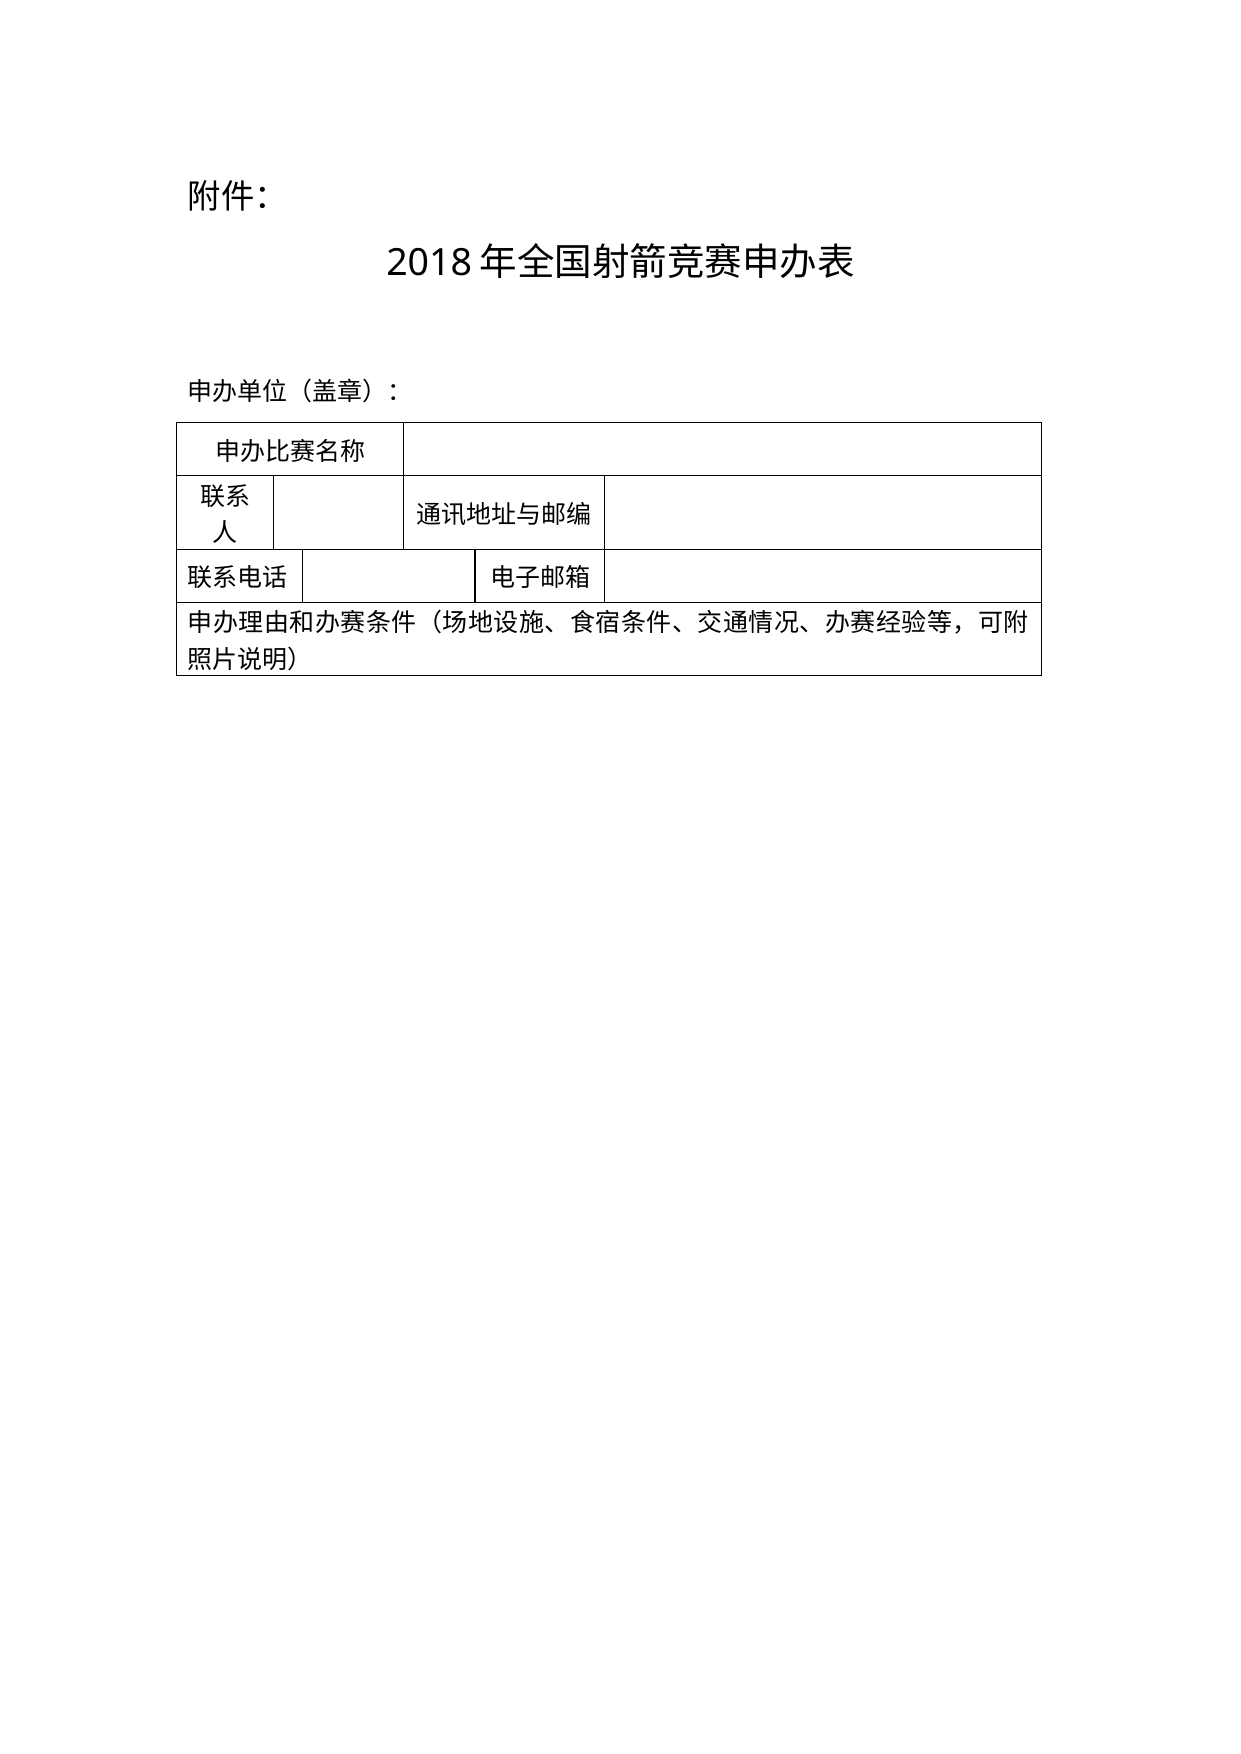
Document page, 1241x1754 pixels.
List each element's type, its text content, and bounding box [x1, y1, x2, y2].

table_cell 联系人 [177, 476, 273, 549]
table_header 申办比赛名称 [177, 423, 403, 475]
table_cell 申办理由和办赛条件（场地设施、食宿条件、交通情况、办赛经验等，可附照片说明） [177, 603, 1041, 675]
table_cell [303, 550, 474, 602]
table_header [404, 423, 1041, 475]
table_cell [605, 550, 1041, 602]
table_cell [605, 476, 1041, 549]
table_cell 电子邮箱 [476, 550, 604, 602]
table_cell 通讯地址与邮编 [404, 476, 604, 549]
text 附件： [187, 162, 1053, 227]
text 申办单位（盖章）： [187, 357, 1053, 422]
table_cell 联系电话 [177, 550, 302, 602]
table_cell [274, 476, 403, 549]
text 2018年全国射箭竞赛申办表 [187, 227, 1053, 292]
